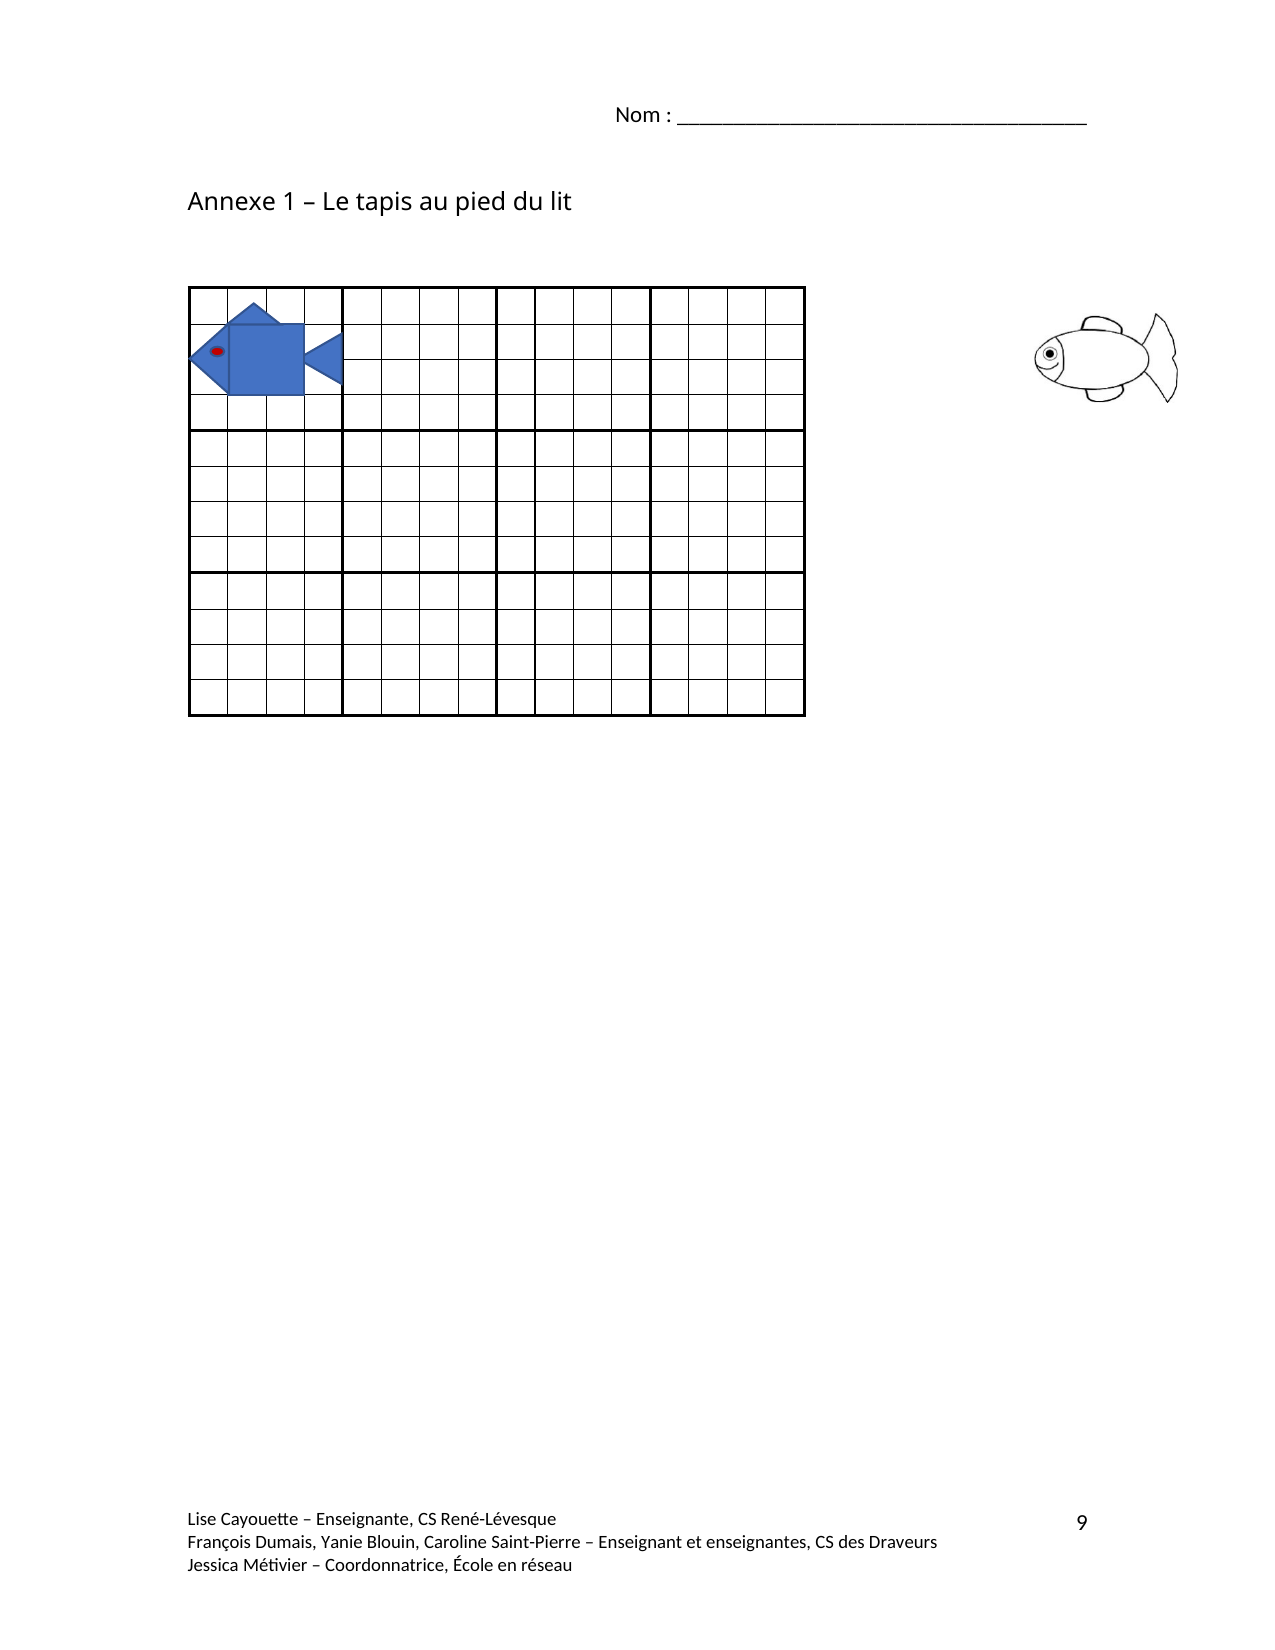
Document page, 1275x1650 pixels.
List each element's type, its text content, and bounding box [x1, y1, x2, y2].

table_cell [344, 537, 381, 571]
table_cell [305, 537, 341, 571]
table_cell [267, 680, 304, 714]
table_cell [574, 432, 611, 466]
table_cell [191, 537, 227, 571]
table_cell [267, 574, 304, 608]
table_cell [612, 574, 649, 608]
table_cell [498, 360, 534, 394]
table_cell [228, 537, 266, 571]
table_cell [612, 502, 649, 536]
table_cell [728, 360, 765, 394]
table_header [420, 289, 458, 323]
table_cell [612, 395, 649, 429]
table_header [574, 289, 611, 323]
table_cell [191, 680, 227, 714]
picture [1033, 312, 1178, 403]
table_cell [689, 395, 727, 429]
table_cell [728, 467, 765, 501]
table_header [498, 289, 534, 323]
table_cell [420, 645, 458, 679]
table_cell [766, 502, 803, 536]
table_cell [420, 360, 458, 394]
table_cell [305, 680, 341, 714]
table_cell [766, 680, 803, 714]
table_cell [344, 610, 381, 643]
table_cell [612, 680, 649, 714]
table_cell [536, 645, 573, 679]
table_cell [344, 360, 381, 394]
table_cell [305, 645, 341, 679]
table_cell [652, 537, 688, 571]
table_cell [498, 467, 534, 501]
table_cell [267, 502, 304, 536]
table_cell [344, 395, 381, 429]
table_cell [498, 432, 534, 466]
table_cell [536, 432, 573, 466]
table_header [191, 289, 227, 323]
table_header [652, 289, 688, 323]
table_cell [652, 325, 688, 358]
table_cell [728, 432, 765, 466]
table_cell [459, 610, 495, 643]
table_cell [382, 395, 419, 429]
table_cell [191, 325, 223, 355]
table_cell [420, 325, 458, 358]
table_cell [536, 680, 573, 714]
table_header [459, 289, 495, 323]
table_cell [766, 645, 803, 679]
table_cell [420, 502, 458, 536]
table_cell [536, 360, 573, 394]
table_cell [382, 502, 419, 536]
table_cell [652, 360, 688, 394]
table_cell [459, 325, 495, 358]
table_cell [420, 432, 458, 466]
table_cell [228, 645, 266, 679]
table_cell [652, 467, 688, 501]
table_cell [689, 360, 727, 394]
table_cell [344, 467, 381, 501]
table_header [766, 289, 803, 323]
table_cell [728, 325, 765, 358]
table_cell [228, 610, 266, 643]
table_cell [766, 574, 803, 608]
table_cell [536, 325, 573, 358]
table_cell [652, 432, 688, 466]
table_cell [344, 502, 381, 536]
table_cell [344, 645, 381, 679]
table_cell [689, 502, 727, 536]
table_cell [689, 432, 727, 466]
table_cell [267, 396, 304, 429]
table_cell [652, 395, 688, 429]
table_cell [191, 502, 227, 536]
table_cell [228, 467, 266, 501]
table_cell [305, 395, 341, 429]
table_cell [344, 325, 381, 358]
table_cell [574, 574, 611, 608]
table_cell [689, 467, 727, 501]
table_cell [728, 502, 765, 536]
table_cell [536, 574, 573, 608]
table_cell [459, 680, 495, 714]
table_header [728, 289, 765, 323]
table_cell [459, 502, 495, 536]
table_cell [267, 537, 304, 571]
table_cell [305, 432, 341, 466]
table_cell [612, 610, 649, 643]
table_header [612, 289, 649, 323]
table_cell [344, 680, 381, 714]
table_cell [382, 325, 419, 358]
table_cell [689, 574, 727, 608]
table_cell [305, 325, 341, 352]
table_cell [382, 680, 419, 714]
table_cell [612, 467, 649, 501]
table_cell [228, 432, 266, 466]
table_cell [305, 502, 341, 536]
table_cell [498, 395, 534, 429]
table_cell [574, 467, 611, 501]
text Annexe 1 – Le tapis au pied du lit [187, 184, 1087, 218]
table_cell [536, 537, 573, 571]
table_header [344, 289, 381, 323]
table_cell [574, 645, 611, 679]
table_cell [498, 610, 534, 643]
table_cell [228, 574, 266, 608]
table_cell [536, 610, 573, 643]
table_cell [459, 395, 495, 429]
table_cell [420, 537, 458, 571]
table_cell [574, 360, 611, 394]
table_cell [574, 502, 611, 536]
table_header [228, 289, 266, 321]
table_cell [459, 432, 495, 466]
table_cell [305, 365, 341, 394]
table_cell [228, 680, 266, 714]
table_cell [766, 395, 803, 429]
table_cell [498, 574, 534, 608]
table_cell [459, 645, 495, 679]
table_cell [689, 645, 727, 679]
table_header [267, 289, 304, 323]
table_header [382, 289, 419, 323]
table_cell [689, 610, 727, 643]
table_cell [689, 325, 727, 358]
table_cell [382, 610, 419, 643]
table_cell [382, 574, 419, 608]
table_cell [228, 502, 266, 536]
table_cell [459, 537, 495, 571]
table_cell [652, 645, 688, 679]
table_cell [574, 325, 611, 358]
table_cell [459, 574, 495, 608]
table_cell [574, 610, 611, 643]
table_cell [652, 502, 688, 536]
table_cell [382, 360, 419, 394]
table_cell [267, 432, 304, 466]
table_cell [612, 645, 649, 679]
table_cell [420, 395, 458, 429]
table_cell [766, 467, 803, 501]
table_cell [191, 645, 227, 679]
table_cell [766, 432, 803, 466]
table_cell [652, 574, 688, 608]
table_cell [728, 680, 765, 714]
table_cell [574, 395, 611, 429]
table_cell [498, 680, 534, 714]
table_header [689, 289, 727, 323]
table_cell [191, 395, 227, 429]
table_cell [574, 537, 611, 571]
table_cell [728, 537, 765, 571]
table_cell [382, 467, 419, 501]
table_cell [728, 645, 765, 679]
table_cell [191, 432, 227, 466]
table_cell [612, 432, 649, 466]
table_cell [728, 395, 765, 429]
table_cell [612, 537, 649, 571]
table_cell [689, 680, 727, 714]
table_cell [305, 574, 341, 608]
table_cell [382, 432, 419, 466]
table_cell [728, 610, 765, 643]
table_cell [267, 645, 304, 679]
table_cell [382, 645, 419, 679]
table_cell [612, 325, 649, 358]
table_cell [498, 645, 534, 679]
table_cell [191, 574, 227, 608]
table_header [536, 289, 573, 323]
table_cell [766, 537, 803, 571]
table_cell [652, 610, 688, 643]
table_cell [498, 537, 534, 571]
table_cell [459, 360, 495, 394]
table_cell [191, 610, 227, 643]
table_cell [344, 432, 381, 466]
table_cell [267, 467, 304, 501]
table_cell [536, 502, 573, 536]
table_header [305, 289, 341, 323]
table_cell [191, 363, 226, 394]
table_cell [689, 537, 727, 571]
table_cell [344, 574, 381, 608]
table_cell [420, 467, 458, 501]
table_cell [766, 360, 803, 394]
table_cell [652, 680, 688, 714]
table_cell [574, 680, 611, 714]
table_cell [420, 610, 458, 643]
table_cell [498, 325, 534, 358]
table_cell [498, 502, 534, 536]
table_cell [420, 574, 458, 608]
table_cell [766, 325, 803, 358]
table_cell [420, 680, 458, 714]
table_cell [612, 360, 649, 394]
table_cell [305, 467, 341, 501]
table_cell [305, 610, 341, 643]
table_cell [228, 396, 266, 429]
table_cell [766, 610, 803, 643]
table_cell [536, 467, 573, 501]
table_cell [267, 610, 304, 643]
table_cell [728, 574, 765, 608]
table_cell [459, 467, 495, 501]
table_cell [382, 537, 419, 571]
table_cell [191, 467, 227, 501]
table_cell [536, 395, 573, 429]
